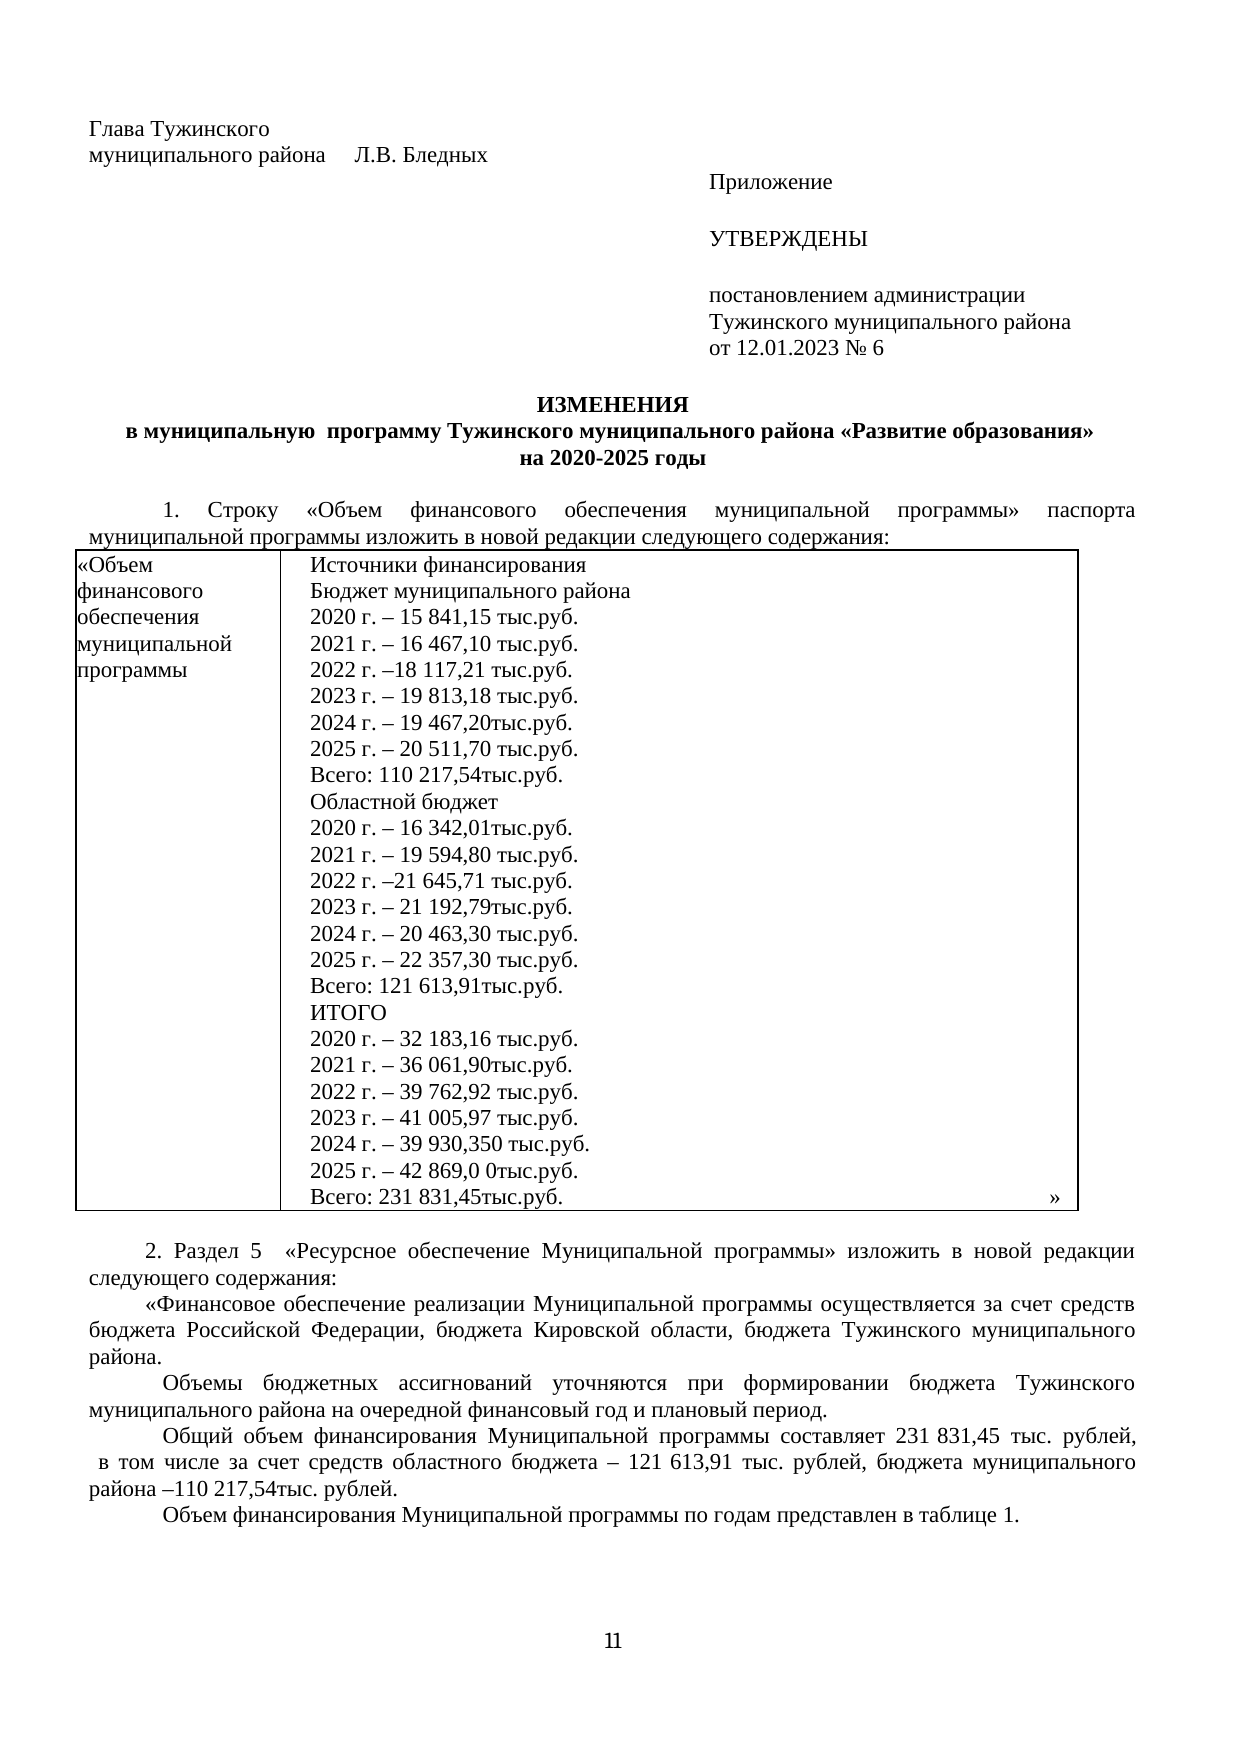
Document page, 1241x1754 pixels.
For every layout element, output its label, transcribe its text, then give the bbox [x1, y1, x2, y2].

text в муниципальную программу Тужинского муниципального района «Развитие образования» на 2020-2025 годы [89, 417, 1137, 470]
text 2. Раздел 5 «Ресурсное обеспечение Муниципальной программы» изложить в новой редакции следующего содержания: [89, 1237, 1137, 1290]
text муниципального района Л.В. Бледных [89, 141, 1137, 168]
text Глава Тужинского [89, 115, 1137, 141]
text «Финансовое обеспечение реализации Муниципальной программы осуществляется за счет средств бюджета Российской Федерации, бюджета Кировской области, бюджета Тужинского муниципального района. [89, 1290, 1137, 1369]
text постановлением администрации Тужинского муниципального района [709, 281, 1136, 334]
table_header Источники финансирования Бюджет муниципального района 2020 г. – 15 841,15 тыс.руб. 2021 г. – 16 467,10 тыс.руб. 2022 г. –18 117,21 тыс.руб. 2023 г. – 19 813,18 тыс.руб. 2024 г. – 19 467,20тыс.руб. 2025 г. – 20 511,70 тыс.руб. Всего: 110 217,54тыс.руб. Областной бюджет 2020 г. – 16 342,01тыс.руб. 2021 г. – 19 594,80 тыс.руб. 2022 г. –21 645,71 тыс.руб. 2023 г. – 21 192,79тыс.руб. 2024 г. – 20 463,30 тыс.руб. 2025 г. – 22 357,30 тыс.руб. Всего: 121 613,91тыс.руб. ИТОГО 2020 г. – 32 183,16 тыс.руб. 2021 г. – 36 061,90тыс.руб. 2022 г. – 39 762,92 тыс.руб. 2023 г. – 41 005,97 тыс.руб. 2024 г. – 39 930,350 тыс.руб. 2025 г. – 42 869,0 0тыс.руб. Всего: 231 831,45тыс.руб. » [281, 551, 1077, 1209]
text УТВЕРЖДЕНЫ [709, 224, 1136, 251]
text 1. Строку «Объем финансового обеспечения муниципальной программы» паспорта муниципальной программы изложить в новой редакции следующего содержания: [89, 496, 1137, 549]
text Приложение [709, 168, 1136, 194]
table_header «Объем финансового обеспечения муниципальной программы [77, 551, 280, 1209]
text ИЗМЕНЕНИЯ [89, 391, 1137, 417]
text Объемы бюджетных ассигнований уточняются при формировании бюджета Тужинского муниципального района на очередной финансовый год и плановый период. [89, 1369, 1137, 1422]
text Общий объем финансирования Муниципальной программы составляет 231 831,45 тыс. рублей, в том числе за счет средств областного бюджета – 121 613,91 тыс. рублей, бюджета муниципального района –110 217,54тыс. рублей. [89, 1422, 1137, 1501]
text от 12.01.2023 № 6 [709, 334, 1136, 361]
text Объем финансирования Муниципальной программы по годам представлен в таблице 1. [89, 1501, 1137, 1527]
